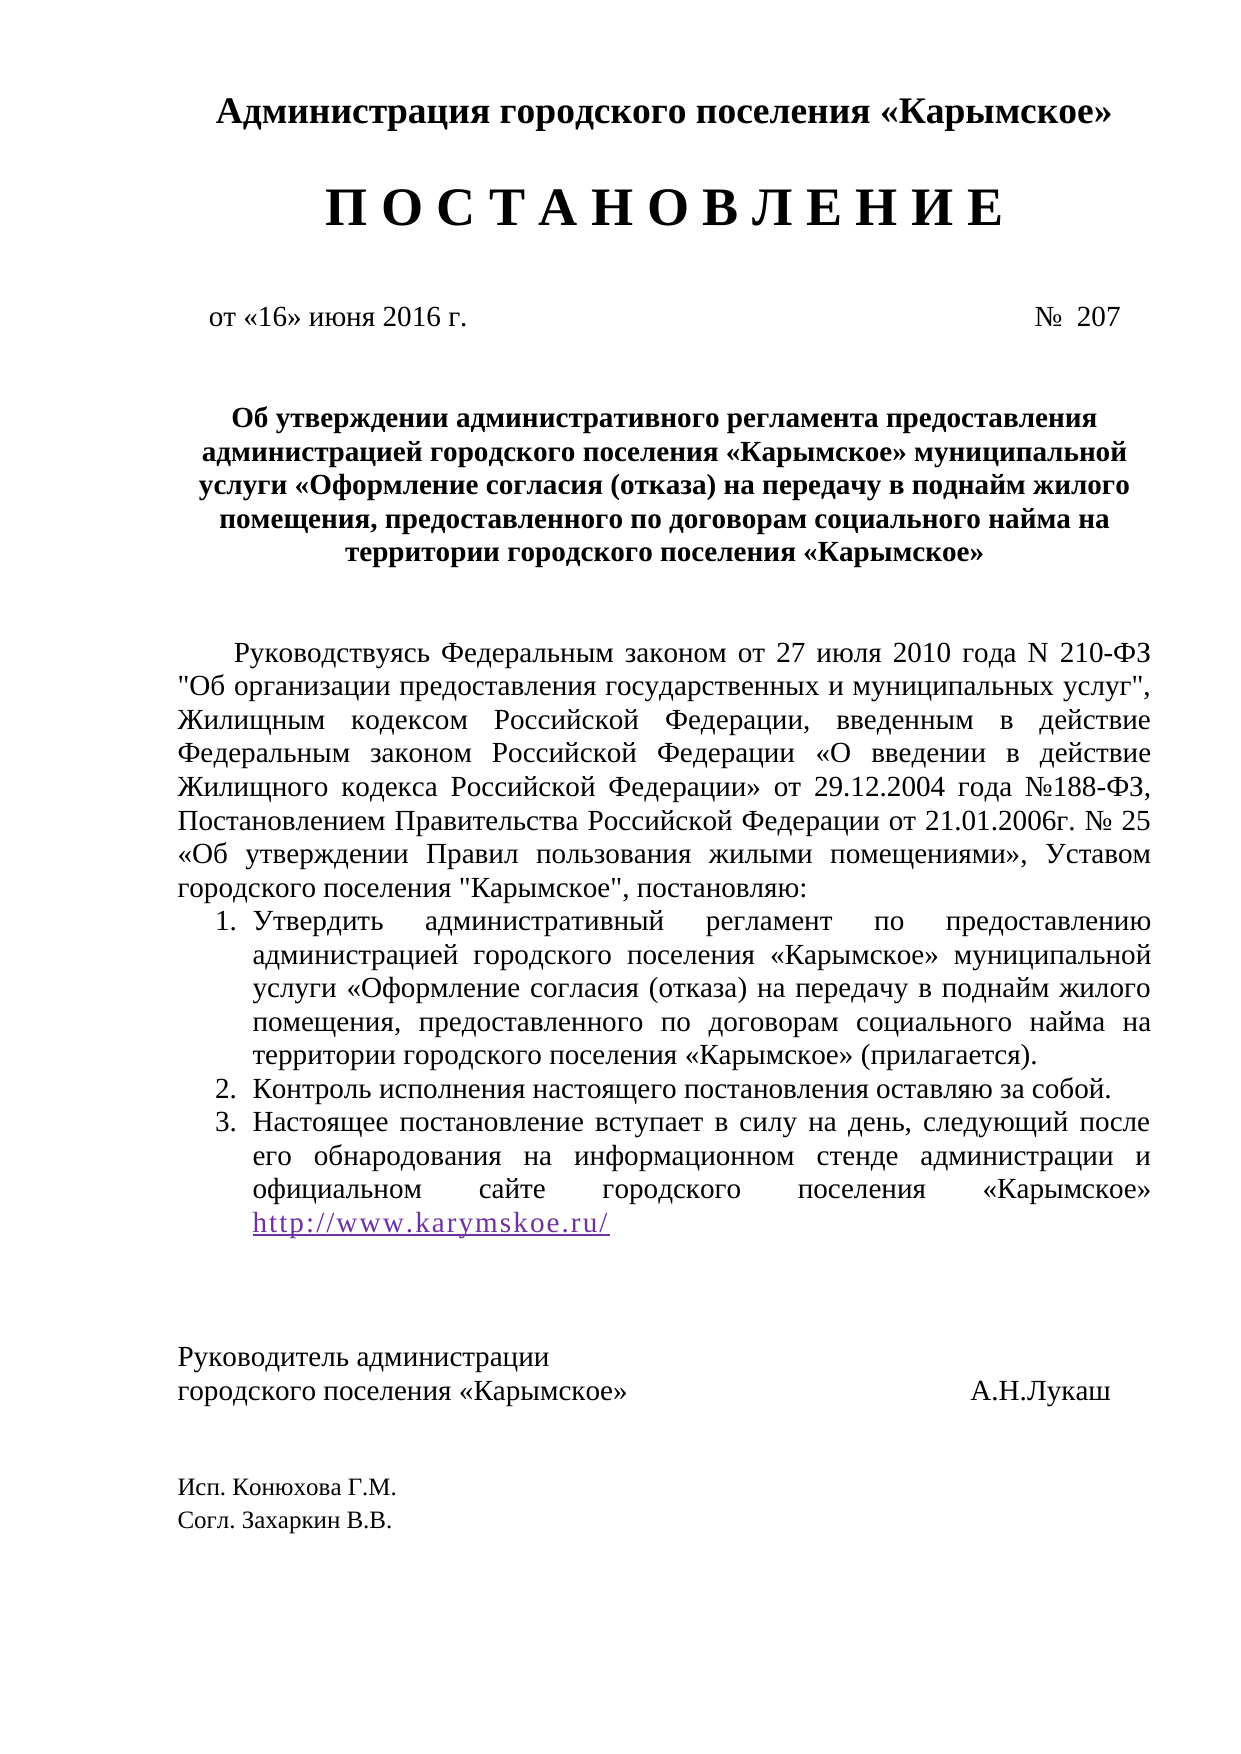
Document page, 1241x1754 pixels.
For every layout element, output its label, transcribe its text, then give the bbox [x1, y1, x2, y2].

text Руководитель администрации [177, 1339, 1152, 1373]
text Об утверждении административного регламента предоставления администрацией городского поселения «Карымское» муниципальной услуги «Оформление согласия (отказа) на передачу в поднайм жилого помещения, предоставленного по договорам социального найма на территории городского поселения «Карымское» [177, 400, 1152, 568]
text Исп. Конюхова Г.М. [177, 1472, 1152, 1501]
text Руководствуясь Федеральным законом от 27 июля 2010 года N 210-ФЗ "Об организации предоставления государственных и муниципальных услуг", Жилищным кодексом Российской Федерации, введенным в действие Федеральным законом Российской Федерации «О введении в действие Жилищного кодекса Российской Федерации» от 29.12.2004 года №188-ФЗ, Постановлением Правительства Российской Федерации от 21.01.2006г. № 25 «Об утверждении Правил пользования жилыми помещениями», Уставом городского поселения "Карымское", постановляю: [177, 635, 1152, 903]
text Администрация городского поселения «Карымское» [177, 89, 1152, 132]
text Согл. Захаркин В.В. [177, 1505, 1152, 1534]
text П О С Т А Н О В Л Е Н И Е [177, 175, 1152, 237]
text городского поселения «Карымское» А.Н.Лукаш [177, 1373, 1152, 1406]
list Контроль исполнения настоящего постановления оставляю за собой. [215, 1071, 1152, 1104]
list Настоящее постановление вступает в силу на день, следующий после его обнародования на информационном стенде администрации и официальном сайте городского поселения «Карымское» http://www.karymskoe.ru/ [215, 1104, 1152, 1239]
list Утвердить административный регламент по предоставлению администрацией городского поселения «Карымское» муниципальной услуги «Оформление согласия (отказа) на передачу в поднайм жилого помещения, предоставленного по договорам социального найма на территории городского поселения «Карымское» (прилагается). [215, 903, 1152, 1071]
text от «16» июня 2016 г. № 207 [177, 299, 1152, 333]
